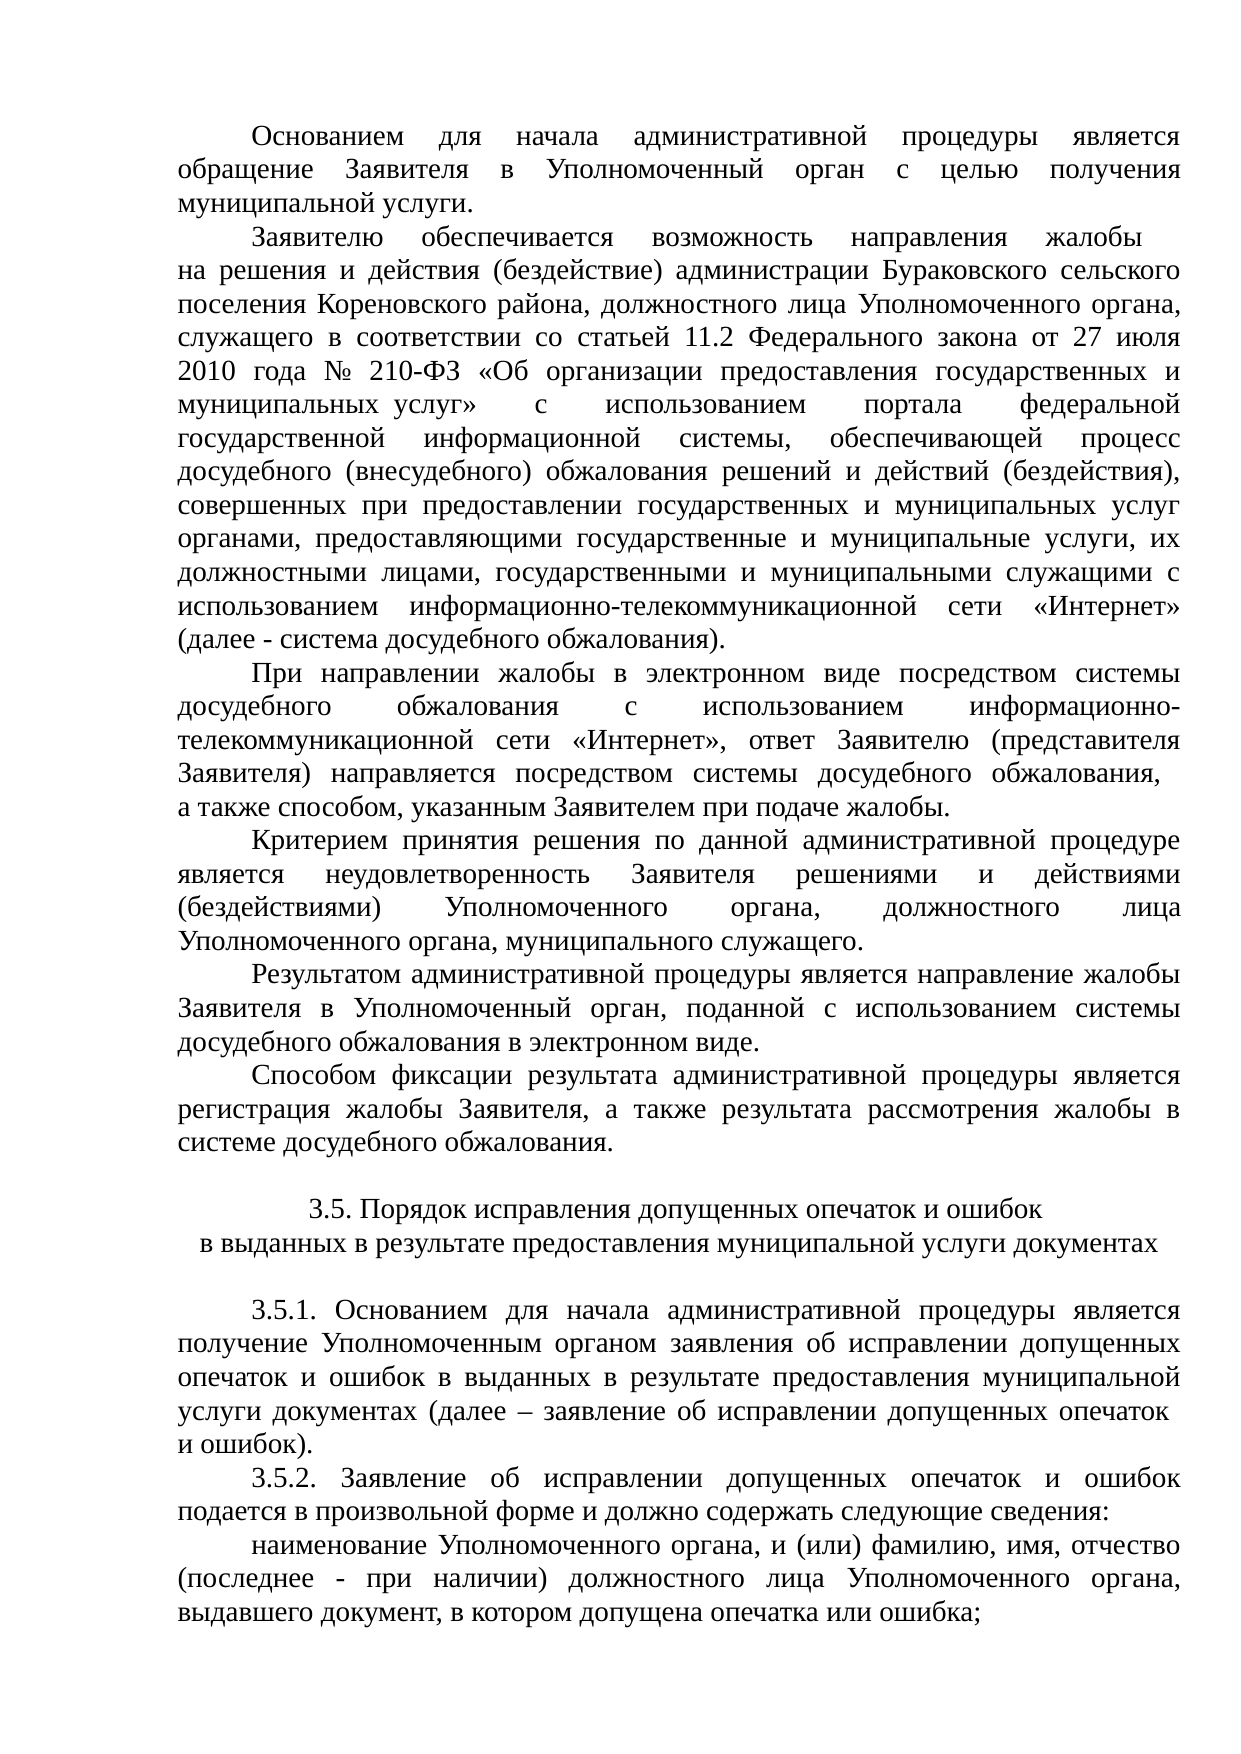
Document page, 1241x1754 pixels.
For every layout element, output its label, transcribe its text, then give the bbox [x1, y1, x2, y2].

text Способом фиксации результата административной процедуры является регистрация жалобы Заявителя, а также результата рассмотрения жалобы в системе досудебного обжалования. [177, 1057, 1181, 1158]
text При направлении жалобы в электронном виде посредством системы досудебного обжалования с использованием информационно-телекоммуникационной сети «Интернет», ответ Заявителю (представителя Заявителя) направляется посредством системы досудебного обжалования, а также способом, указанным Заявителем при подаче жалобы. [177, 655, 1181, 822]
text Основанием для начала административной процедуры является обращение Заявителя в Уполномоченный орган с целью получения муниципальной услуги. [177, 118, 1181, 219]
text наименование Уполномоченного органа, и (или) фамилию, имя, отчество (последнее - при наличии) должностного лица Уполномоченного органа, выдавшего документ, в котором допущена опечатка или ошибка; [177, 1527, 1181, 1627]
text Результатом административной процедуры является направление жалобы Заявителя в Уполномоченный орган, поданной с использованием системы досудебного обжалования в электронном виде. [177, 957, 1181, 1057]
text 3.5.1. Основанием для начала административной процедуры является получение Уполномоченным органом заявления об исправлении допущенных опечаток и ошибок в выданных в результате предоставления муниципальной услуги документах (далее – заявление об исправлении допущенных опечаток и ошибок). [177, 1292, 1181, 1460]
text Критерием принятия решения по данной административной процедуре является неудовлетворенность Заявителя решениями и действиями (бездействиями) Уполномоченного органа, должностного лица Уполномоченного органа, муниципального служащего. [177, 822, 1181, 957]
text 3.5.2. Заявление об исправлении допущенных опечаток и ошибок подается в произвольной форме и должно содержать следующие сведения: [177, 1460, 1181, 1527]
text Заявителю обеспечивается возможность направления жалобы на решения и действия (бездействие) администрации Бураковского сельского поселения Кореновского района, должностного лица Уполномоченного органа, служащего в соответствии со статьей 11.2 Федерального закона от 27 июля 2010 года № 210-ФЗ «Об организации предоставления государственных и муниципальных услуг» с использованием портала федеральной государственной информационной системы, обеспечивающей процесс досудебного (внесудебного) обжалования решений и действий (бездействия), совершенных при предоставлении государственных и муниципальных услуг органами, предоставляющими государственные и муниципальные услуги, их должностными лицами, государственными и муниципальными служащими с использованием информационно-телекоммуникационной сети «Интернет» (далее - система досудебного обжалования). [177, 219, 1181, 655]
text 3.5. Порядок исправления допущенных опечаток и ошибок в выданных в результате предоставления муниципальной услуги документах [177, 1191, 1181, 1258]
